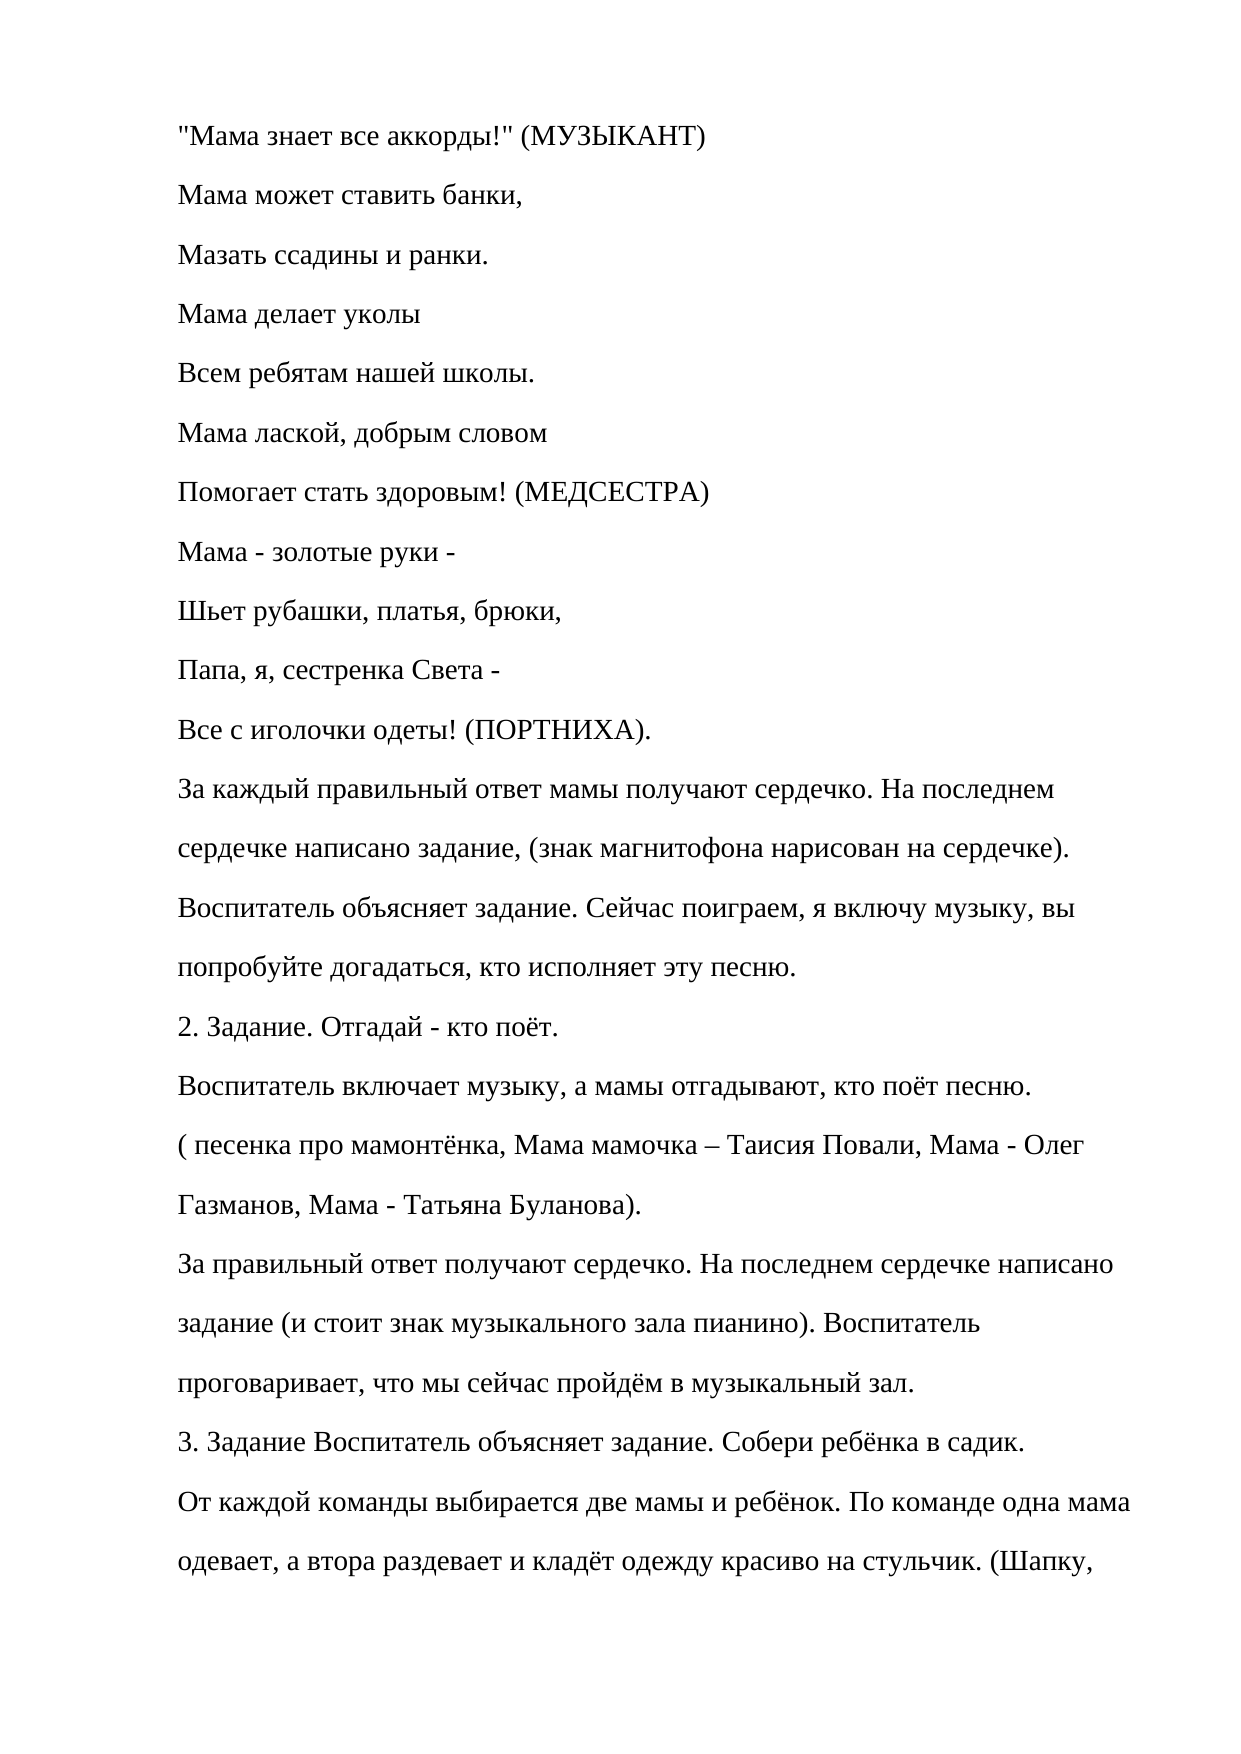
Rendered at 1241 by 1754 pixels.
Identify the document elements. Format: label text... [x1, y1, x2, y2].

text Мама может ставить банки, [177, 177, 1152, 211]
text 3. Задание Воспитатель объясняет задание. Собери ребёнка в садик. [177, 1424, 1152, 1458]
text Мама делает уколы [177, 296, 1152, 330]
text За правильный ответ получают сердечко. На последнем сердечке написано [177, 1246, 1152, 1280]
text От каждой команды выбирается две мамы и ребёнок. По команде одна мама [177, 1484, 1152, 1517]
text Мама лаской, добрым словом [177, 415, 1152, 448]
text одевает, а втора раздевает и кладёт одежду красиво на стульчик. (Шапку, [177, 1543, 1152, 1577]
text попробуйте догадаться, кто исполняет эту песню. [177, 949, 1152, 983]
text За каждый правильный ответ мамы получают сердечко. На последнем [177, 771, 1152, 805]
text Мама - золотые руки - [177, 534, 1152, 567]
text ( песенка про мамонтёнка, Мама мамочка – Таисия Повали, Мама - Олег [177, 1127, 1152, 1161]
text Газманов, Мама - Татьяна Буланова). [177, 1187, 1152, 1220]
text Папа, я, сестренка Света - [177, 652, 1152, 686]
text Все с иголочки одеты! (ПОРТНИХА). [177, 712, 1152, 745]
text Всем ребятам нашей школы. [177, 356, 1152, 389]
text проговаривает, что мы сейчас пройдём в музыкальный зал. [177, 1365, 1152, 1398]
text "Мама знает все аккорды!" (МУЗЫКАНТ) [177, 118, 1152, 152]
text Помогает стать здоровым! (МЕДСЕСТРА) [177, 474, 1152, 508]
text 2. Задание. Отгадай - кто поёт. [177, 1009, 1152, 1042]
text задание (и стоит знак музыкального зала пианино). Воспитатель [177, 1306, 1152, 1339]
text Мазать ссадины и ранки. [177, 237, 1152, 270]
text Воспитатель включает музыку, а мамы отгадывают, кто поёт песню. [177, 1068, 1152, 1102]
text Шьет рубашки, платья, брюки, [177, 593, 1152, 627]
text Воспитатель объясняет задание. Сейчас поиграем, я включу музыку, вы [177, 890, 1152, 923]
text сердечке написано задание, (знак магнитофона нарисован на сердечке). [177, 831, 1152, 864]
